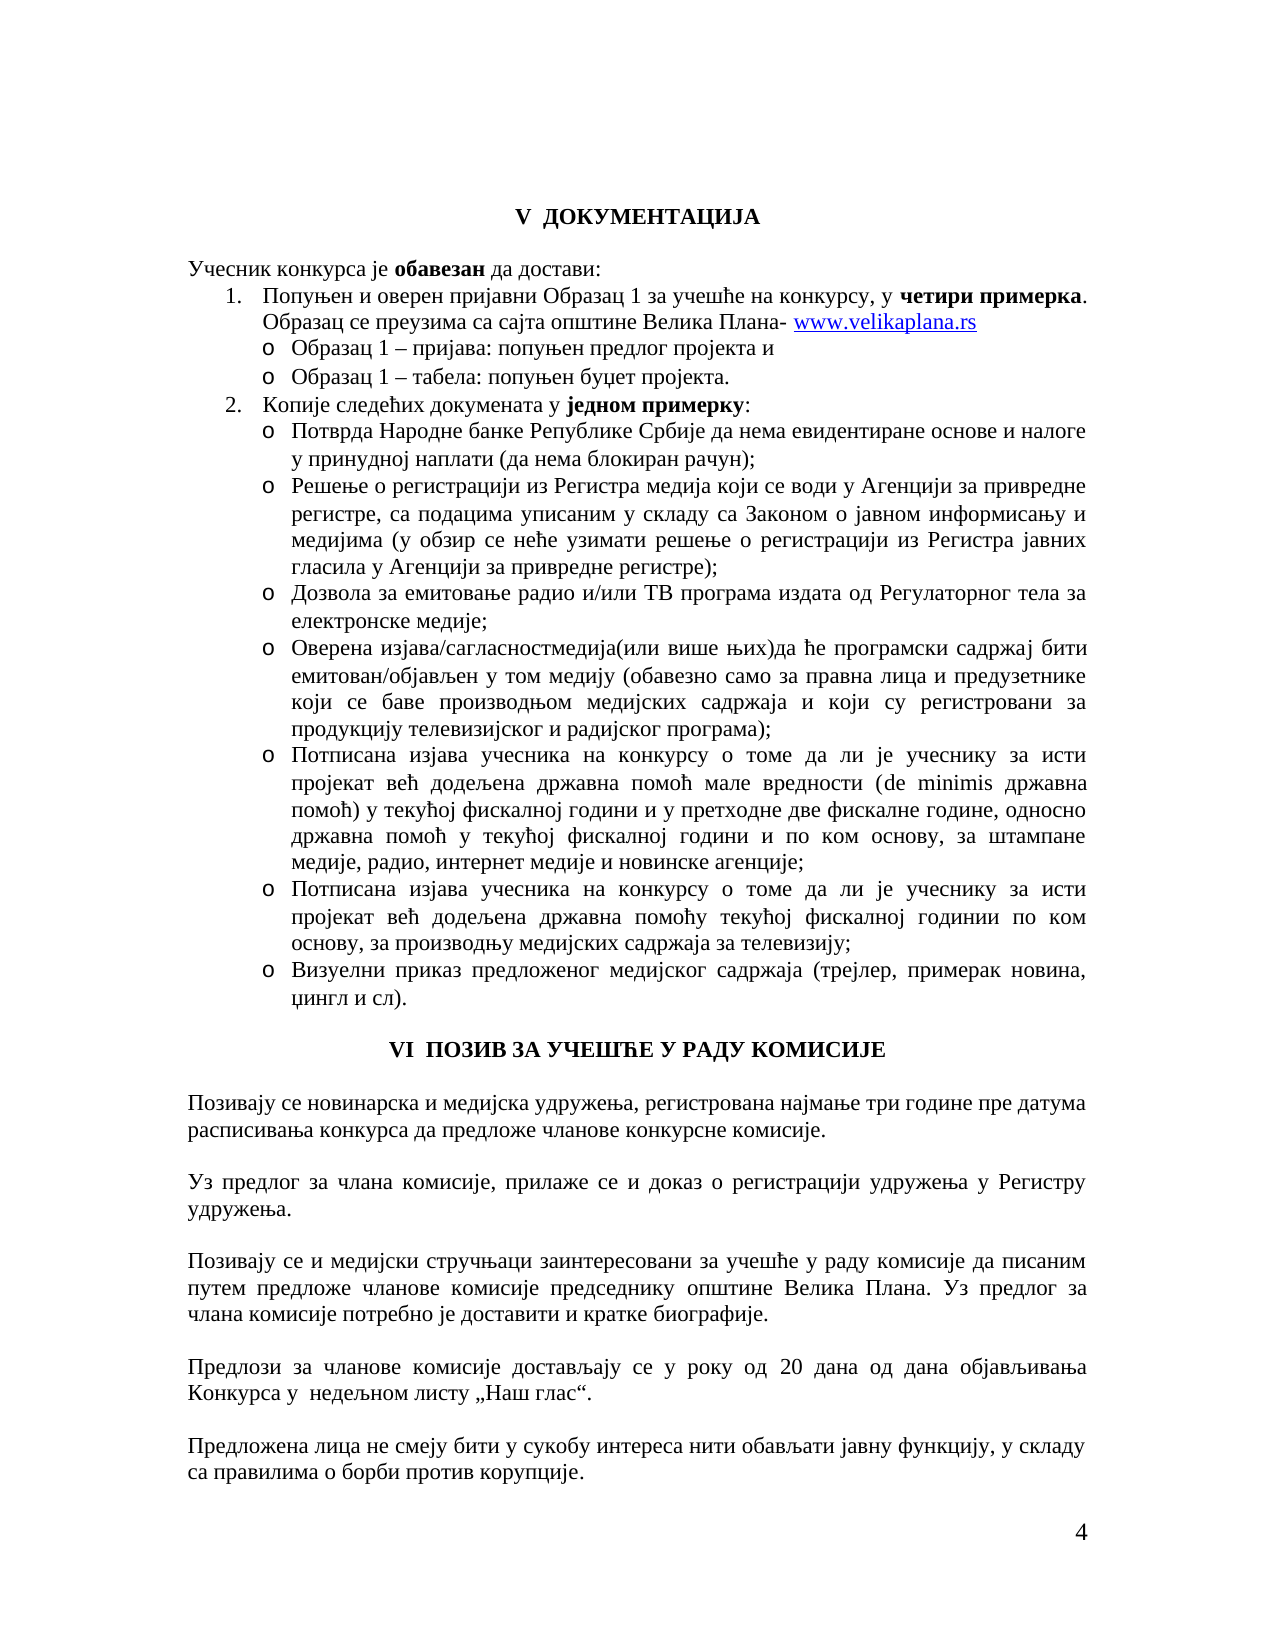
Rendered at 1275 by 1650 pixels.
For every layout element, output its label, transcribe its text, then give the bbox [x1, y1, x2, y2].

text Предложена лица не смеју бити у сукобу интереса нити обављати јавну функцију, у складу са правилима о борби против корупције. [187, 1432, 1087, 1484]
text Предлози за чланове комисије достављају се у року од 20 дана од дана објављивања Конкурса у недељном листу „Наш глас“. [187, 1353, 1087, 1406]
list Образац 1 – пријава: попуњен предлог пројекта и [261, 334, 1087, 363]
text VI ПОЗИВ ЗА УЧЕШЋЕ У РАДУ КОМИСИЈЕ [187, 1037, 1087, 1063]
text Позивају се новинарска и медијска удружења, регистрована најмање три године пре датума расписивања конкурса да предложе чланове конкурсне комисије. [187, 1089, 1087, 1142]
list Потписана изјава учесника на конкурсу о томе да ли је учеснику за исти пројекат већ додељена државна помоћ мале вредности (de minimis државна помоћ) у текућој фискалној години и у претходне две фискалне године, односно државна помоћ у текућој фискалној години и по ком основу, за штампане медије, радио, интернет медије и новинске агенције; [261, 741, 1087, 875]
list Образац 1 – табела: попуњен буџет пројекта. [261, 363, 1087, 391]
list Оверена изjава/сагласностмедија(или више њих)да ће програмски садржаj бити емитован/објављен у том медију (обавезно само за правна лица и предузетнике који се баве производњом медијских садржаја и који су регистровани за продукциjу телевизиjског и радиjског програма); [261, 634, 1087, 741]
list Визуелни приказ предложеног медијског садржаја (трејлер, примерак новина, џингл и сл). [261, 956, 1087, 1010]
list Копије следећих докумената у једном примерку: [225, 391, 1087, 417]
text Позивају се и медијски стручњаци заинтересовани за учешће у раду комисије да писаним путем предложе чланове комисије председнику општине Велика Плана. Уз предлог за члана комисије потребно је доставити и кратке биографије. [187, 1247, 1087, 1326]
text V ДОКУМЕНТАЦИЈA [187, 203, 1087, 229]
list Попуњен и оверен пријавни Образац 1 за учешће на конкурсу, у четири примерка. Образац се преузима са сајта општине Велика Плана- www.velikaplana.rs [225, 282, 1087, 334]
list Дозвола за емитовање радио и/или ТВ програма издата од Регулаторног тела за електронске медије; [261, 579, 1087, 634]
text Уз предлог за члана комисије, прилаже се и доказ о регистрацији удружења у Регистру удружења. [187, 1168, 1087, 1221]
list Решење о регистрацији из Регистра медија који се води у Агенцији за привредне регистре, са подацима уписаним у складу са Законом о јавном информисању и медијима (у обзир се неће узимати решење о регистрацији из Регистра јавних гласила у Агенцији за привредне регистре); [261, 472, 1087, 579]
text Учесник конкурса је обавезан да достави: [187, 255, 1087, 282]
list Потписана изјава учесника на конкурсу о томе да ли је учеснику за исти пројекат већ додељена државна помоћу текућој фискалној годинии по ком основу, за производњу медијских садржаја за телевизију; [261, 875, 1087, 956]
list Потврда Народне банке Републике Србије да нема евидентиране основе и налоге у принудној наплати (да нема блокиран рачун); [261, 417, 1087, 472]
